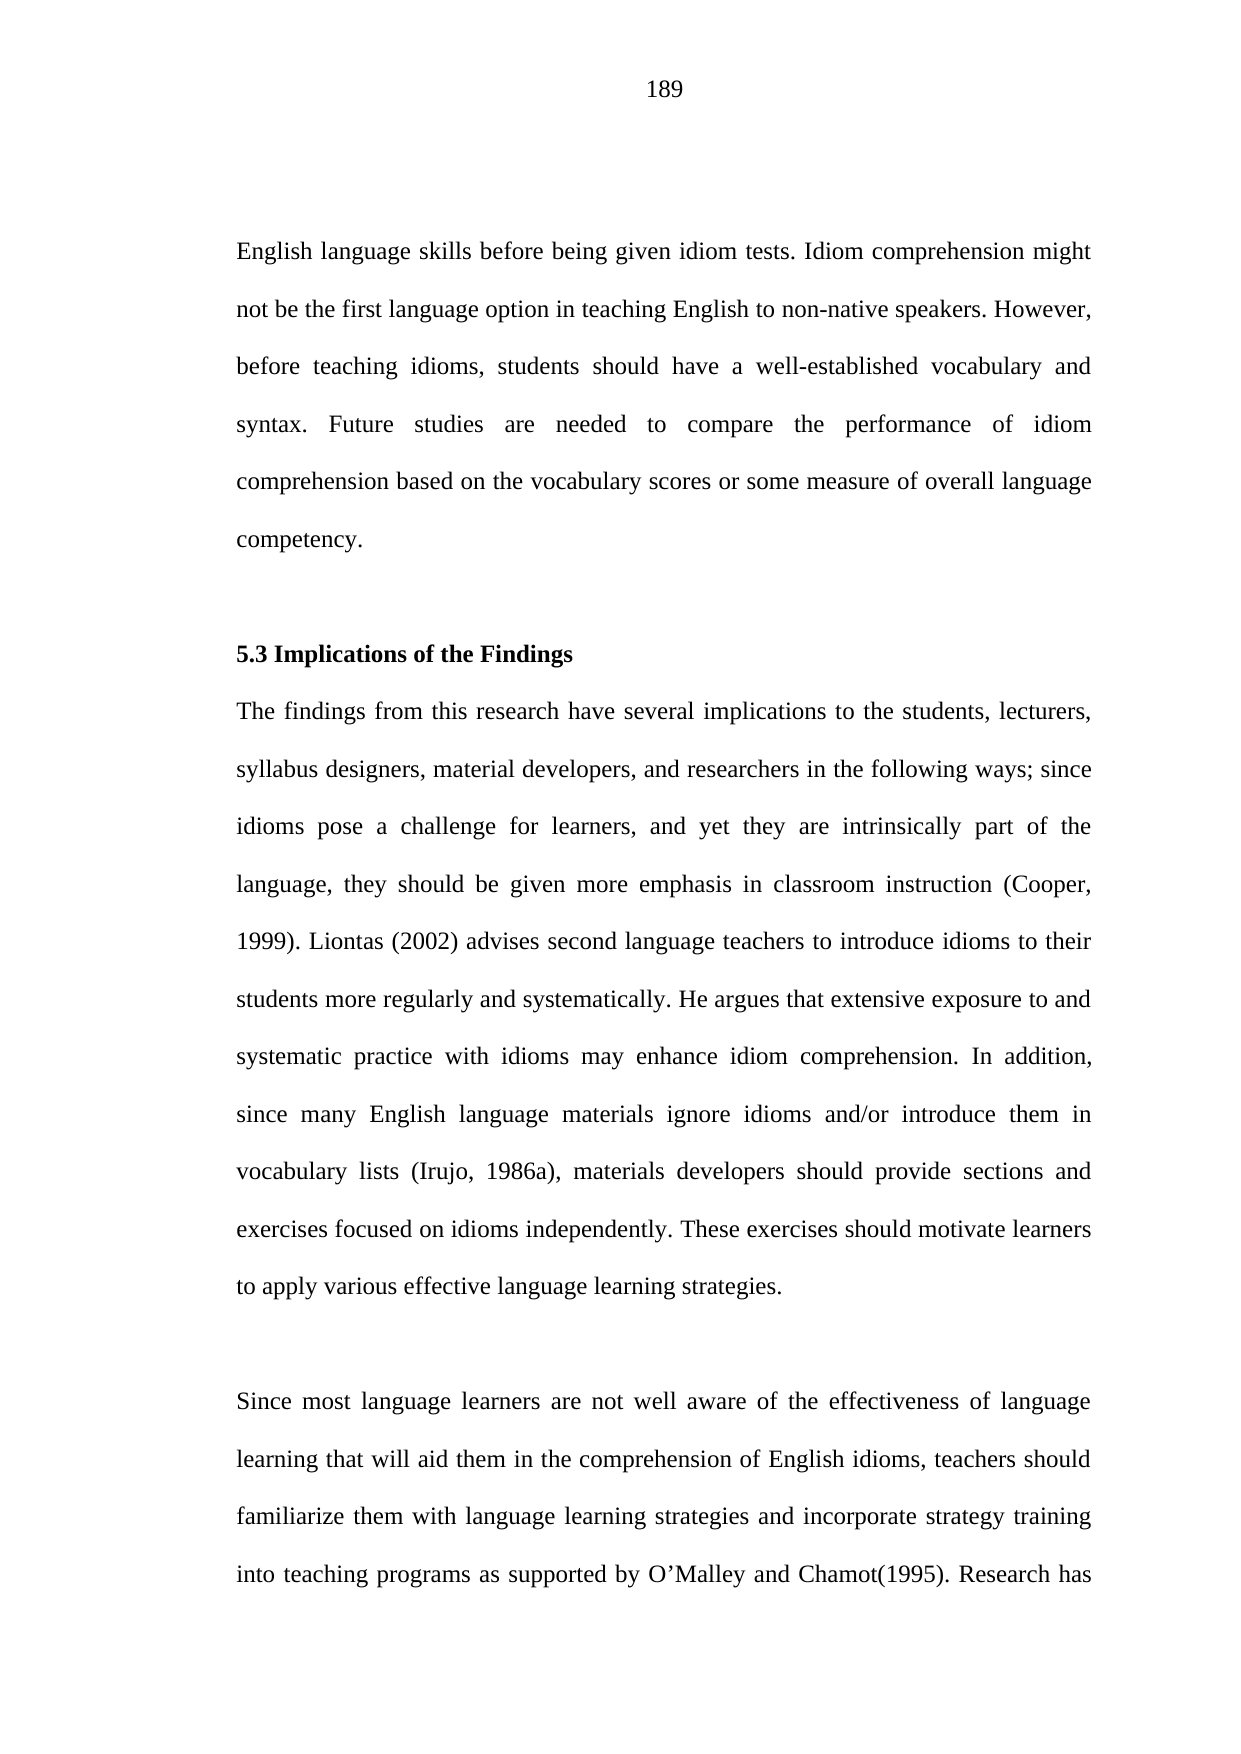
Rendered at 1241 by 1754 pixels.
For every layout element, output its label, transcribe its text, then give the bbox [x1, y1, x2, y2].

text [236, 236, 1092, 552]
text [236, 1386, 1092, 1587]
subtitle 5.3 Implications of the Findings [236, 639, 1092, 667]
text The findings from this research have several implications to the students, lecturers, syllabus designers, material developers, and researchers in the following ways; since idioms pose a challenge for learners, and yet they are intrinsically part of the language, they should be given more emphasis in classroom instruction (Cooper, 1999). Liontas (2002) advises second language teachers to introduce idioms to their students more regularly and systematically. He argues that extensive exposure to and systematic practice with idioms may enhance idiom comprehension. In addition, since many English language materials ignore idioms and/or introduce them in vocabulary lists (Irujo, 1986a), materials developers should provide sections and exercises focused on idioms independently. These exercises should motivate learners to apply various effective language learning strategies. [236, 696, 1092, 1300]
